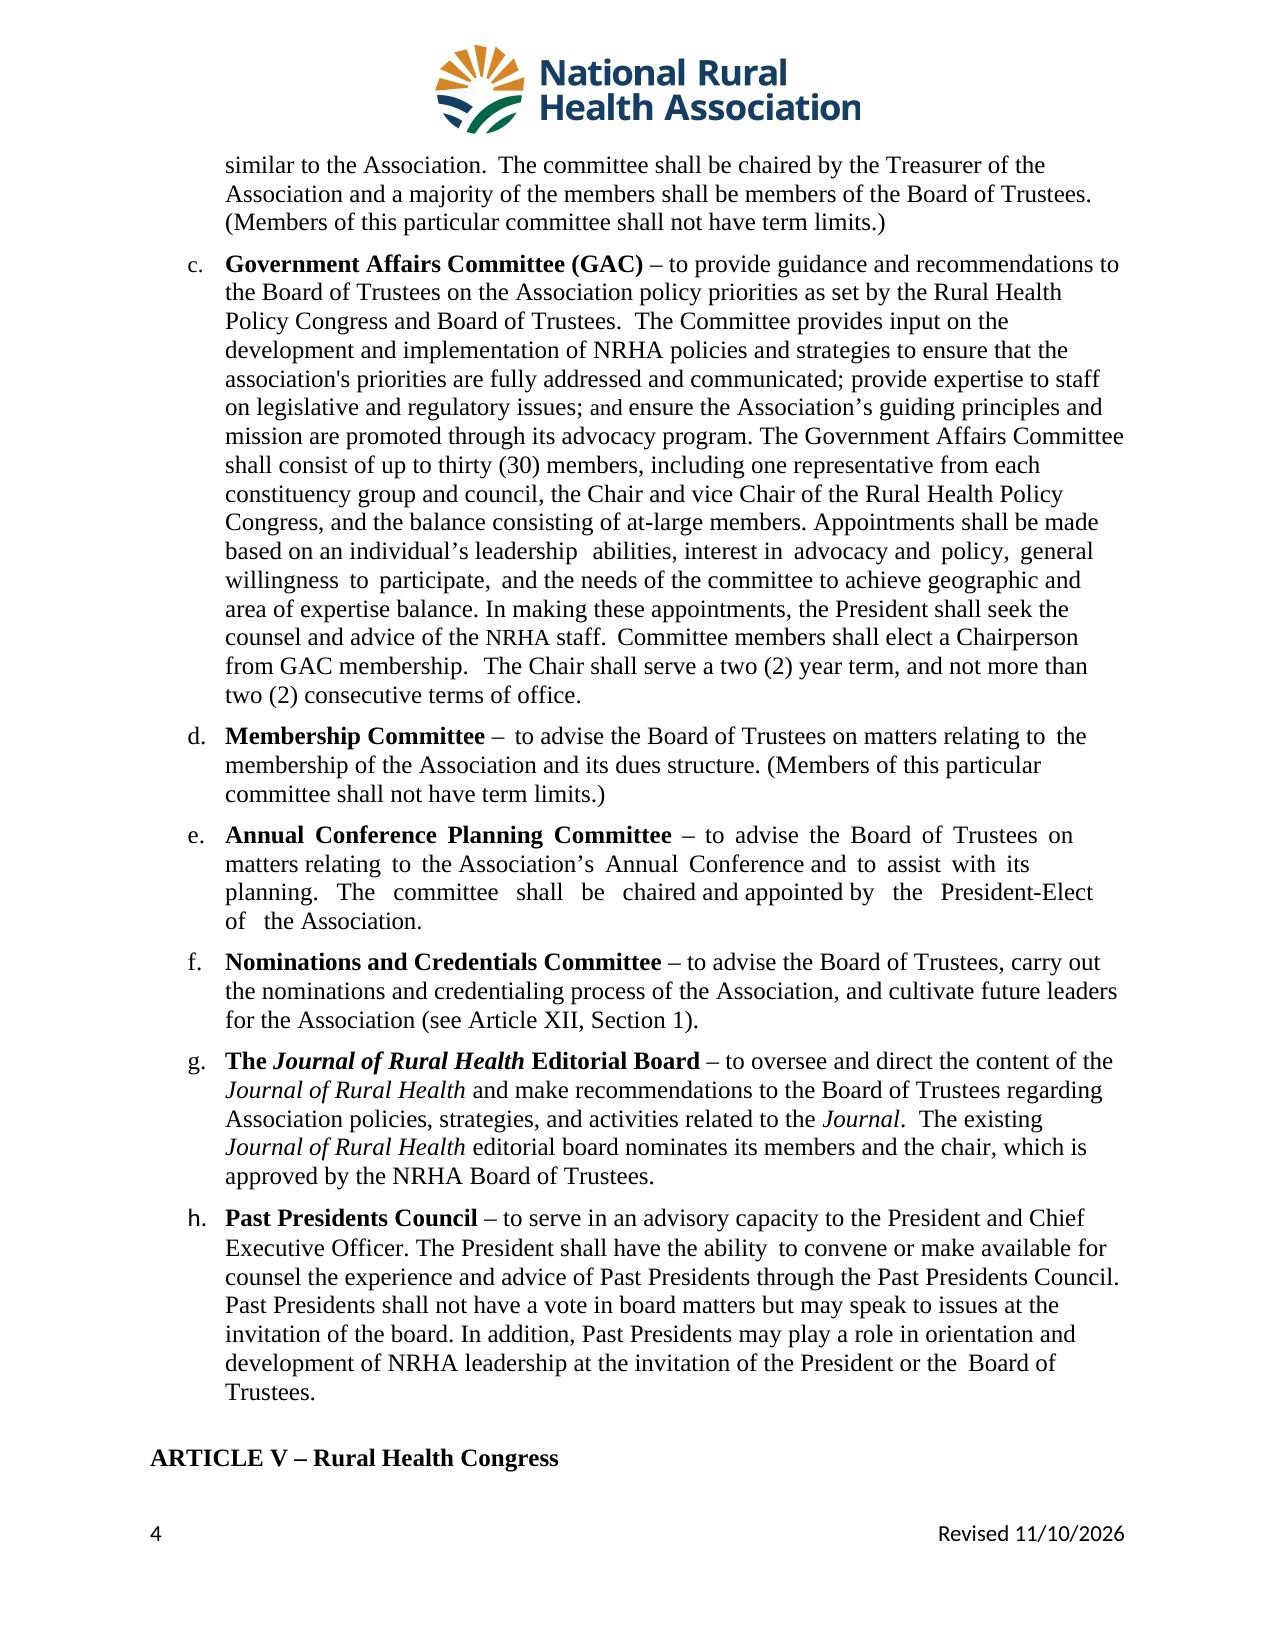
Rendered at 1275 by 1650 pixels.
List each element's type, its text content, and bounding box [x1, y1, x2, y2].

list The Journal of Rural Health Editorial Board – to oversee and direct the content of the Journal of Rural Health and make recommendations to the Board of Trustees regarding Association policies, strategies, and activities related to the Journal. The existing Journal of Rural Health editorial board nominates its members and the chair, which is approved by the NRHA Board of Trustees. [187, 1046, 1125, 1190]
text ARTICLE V – Rural Health Congress [150, 1443, 1125, 1472]
list Nominations and Credentials Committee – to advise the Board of Trustees, carry out the nominations and credentialing process of the Association, and cultivate future leaders for the Association (see Article XII, Section 1). [187, 947, 1125, 1034]
picture [415, 45, 860, 135]
list Membership Committee – to advise the Board of Trustees on matters relating to the membership of the Association and its dues structure. (Members of this particular committee shall not have term limits.) [187, 721, 1125, 807]
list Government Affairs Committee (GAC) – to provide guidance and recommendations to the Board of Trustees on the Association policy priorities as set by the Rural Health Policy Congress and Board of Trustees. The Committee provides input on the development and implementation of NRHA policies and strategies to ensure that the association's priorities are fully addressed and communicated; provide expertise to staff on legislative and regulatory issues; and ensure the Association’s guiding principles and mission are promoted through its advocacy program. The Government Affairs Committee shall consist of up to thirty (30) members, including one representative from each constituency group and council, the Chair and vice Chair of the Rural Health Policy Congress, and the balance consisting of at-large members. Appointments shall be made based on an individual’s leadership abilities, interest in advocacy and policy, general willingness to participate, and the needs of the committee to achieve geographic and area of expertise balance. In making these appointments, the President shall seek the counsel and advice of the NRHA staff. Committee members shall elect a Chairperson from GAC membership. The Chair shall serve a two (2) year term, and not more than two (2) consecutive terms of office. [187, 249, 1125, 709]
list Annual Conference Planning Committee – to advise the Board of Trustees on matters relating to the Association’s Annual Conference and to assist with its planning. The committee shall be chaired and appointed by the President-Elect of the Association. [187, 820, 1125, 935]
list Past Presidents Council – to serve in an advisory capacity to the President and Chief Executive Officer. The President shall have the ability to convene or make available for counsel the experience and advice of Past Presidents through the Past Presidents Council. Past Presidents shall not have a vote in board matters but may speak to issues at the invitation of the board. In addition, Past Presidents may play a role in orientation and development of NRHA leadership at the invitation of the President or the Board of Trustees. [187, 1202, 1125, 1406]
